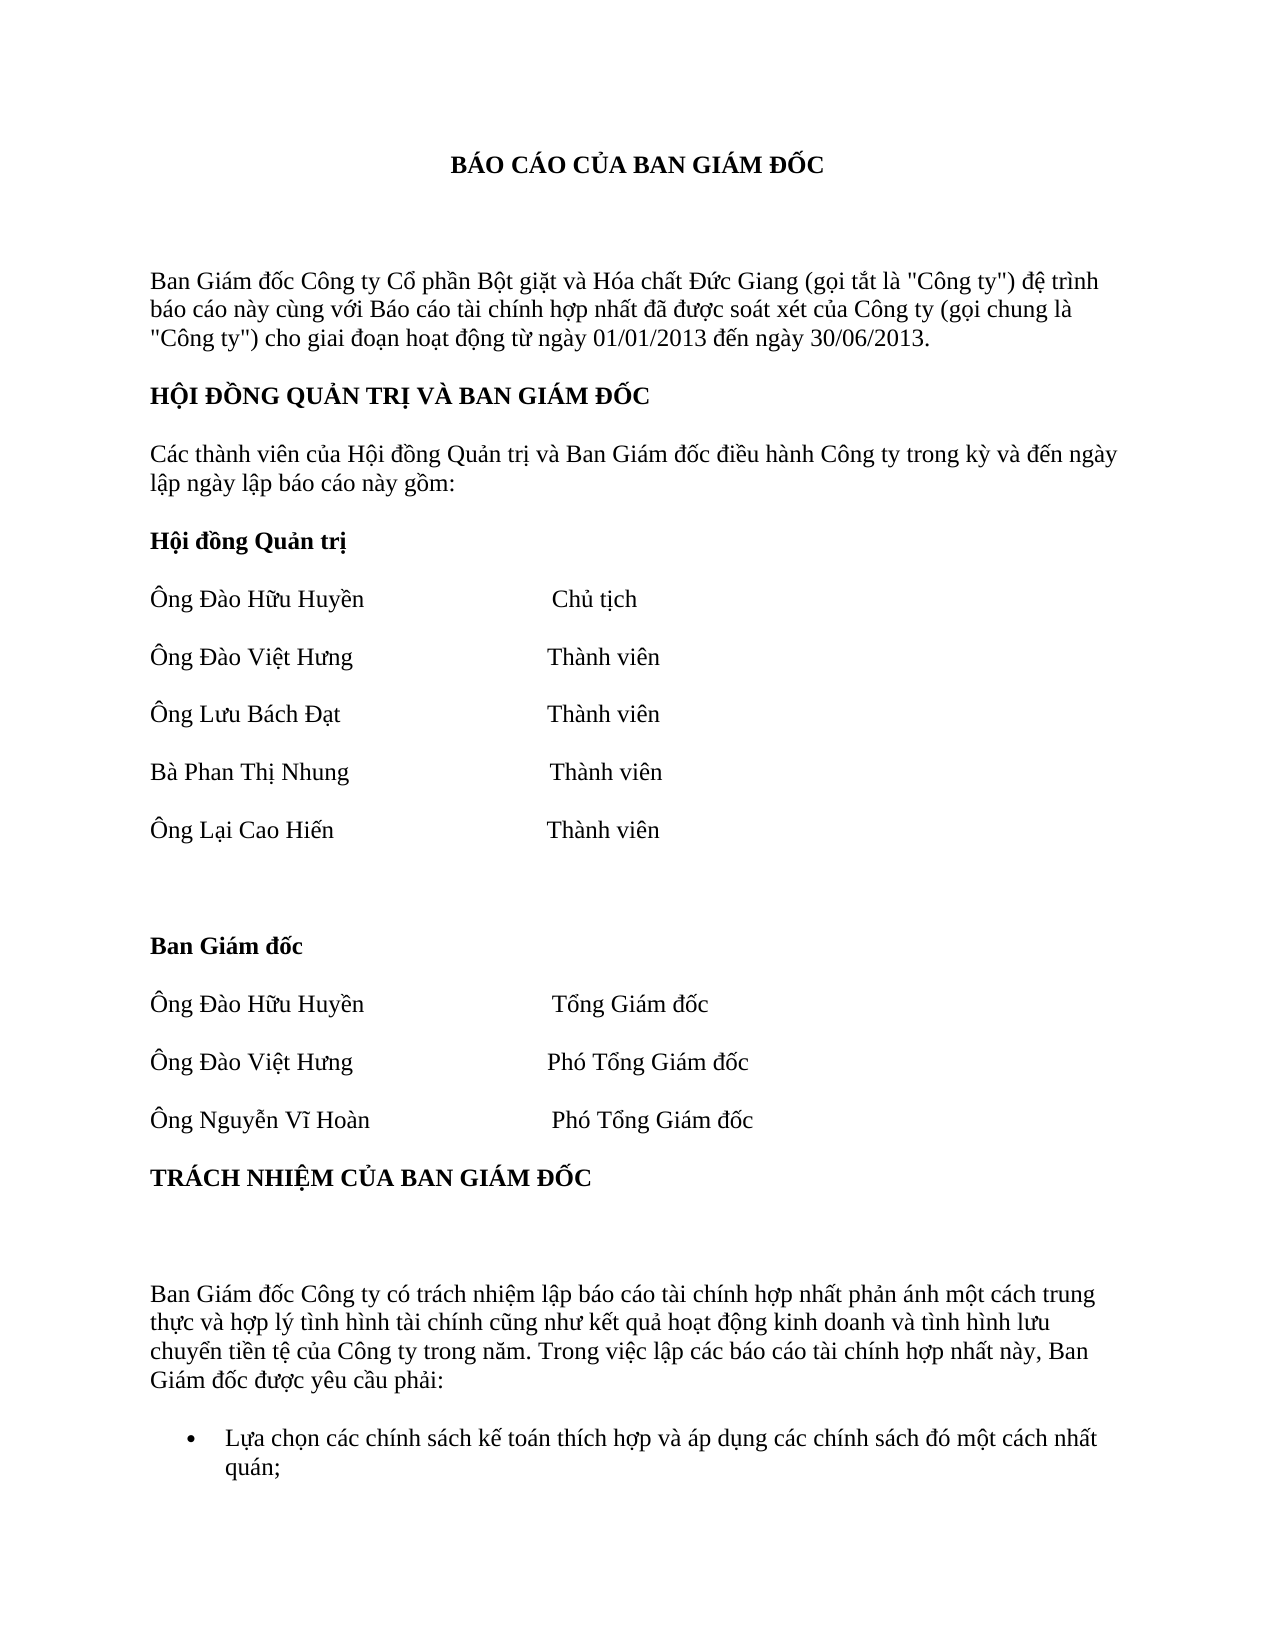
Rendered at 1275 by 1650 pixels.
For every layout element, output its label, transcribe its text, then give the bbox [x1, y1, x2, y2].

text HỘI ĐỒNG QUẢN TRỊ VÀ BAN GIÁM ĐỐC [150, 381, 1125, 410]
text TRÁCH NHIỆM CỦA BAN GIÁM ĐỐC [150, 1163, 1125, 1192]
text BÁO CÁO CỦA BAN GIÁM ĐỐC [150, 150, 1125, 179]
text Ban Giám đốc [150, 931, 1125, 960]
text Ông Đào Việt Hưng Phó Tổng Giám đốc [150, 1047, 1125, 1076]
list Lựa chọn các chính sách kế toán thích hợp và áp dụng các chính sách đó một cách nhất quán; [187, 1423, 1125, 1480]
text Các thành viên của Hội đồng Quản trị và Ban Giám đốc điều hành Công ty trong kỳ và đến ngày lập ngày lập báo cáo này gồm: [150, 439, 1125, 497]
text Ông Đào Hữu Huyền Chủ tịch [150, 584, 1125, 612]
text Ông Lưu Bách Đạt Thành viên [150, 699, 1125, 728]
text Hội đồng Quản trị [150, 526, 1125, 554]
text Ông Đào Việt Hưng Thành viên [150, 642, 1125, 670]
text Ông Nguyễn Vĩ Hoàn Phó Tổng Giám đốc [150, 1105, 1125, 1134]
text Ban Giám đốc Công ty có trách nhiệm lập báo cáo tài chính hợp nhất phản ánh một cách trung thực và hợp lý tình hình tài chính cũng như kết quả hoạt động kinh doanh và tình hình lưu chuyển tiền tệ của Công ty trong năm. Trong việc lập các báo cáo tài chính hợp nhất này, Ban Giám đốc được yêu cầu phải: [150, 1279, 1125, 1394]
text Bà Phan Thị Nhung Thành viên [150, 757, 1125, 786]
text Ông Đào Hữu Huyền Tổng Giám đốc [150, 989, 1125, 1018]
text Ban Giám đốc Công ty Cổ phần Bột giặt và Hóa chất Đức Giang (gọi tắt là "Công ty") đệ trình báo cáo này cùng với Báo cáo tài chính hợp nhất đã được soát xét của Công ty (gọi chung là "Công ty") cho giai đoạn hoạt động từ ngày 01/01/2013 đến ngày 30/06/2013. [150, 266, 1125, 352]
text Ông Lại Cao Hiến Thành viên [150, 815, 1125, 844]
